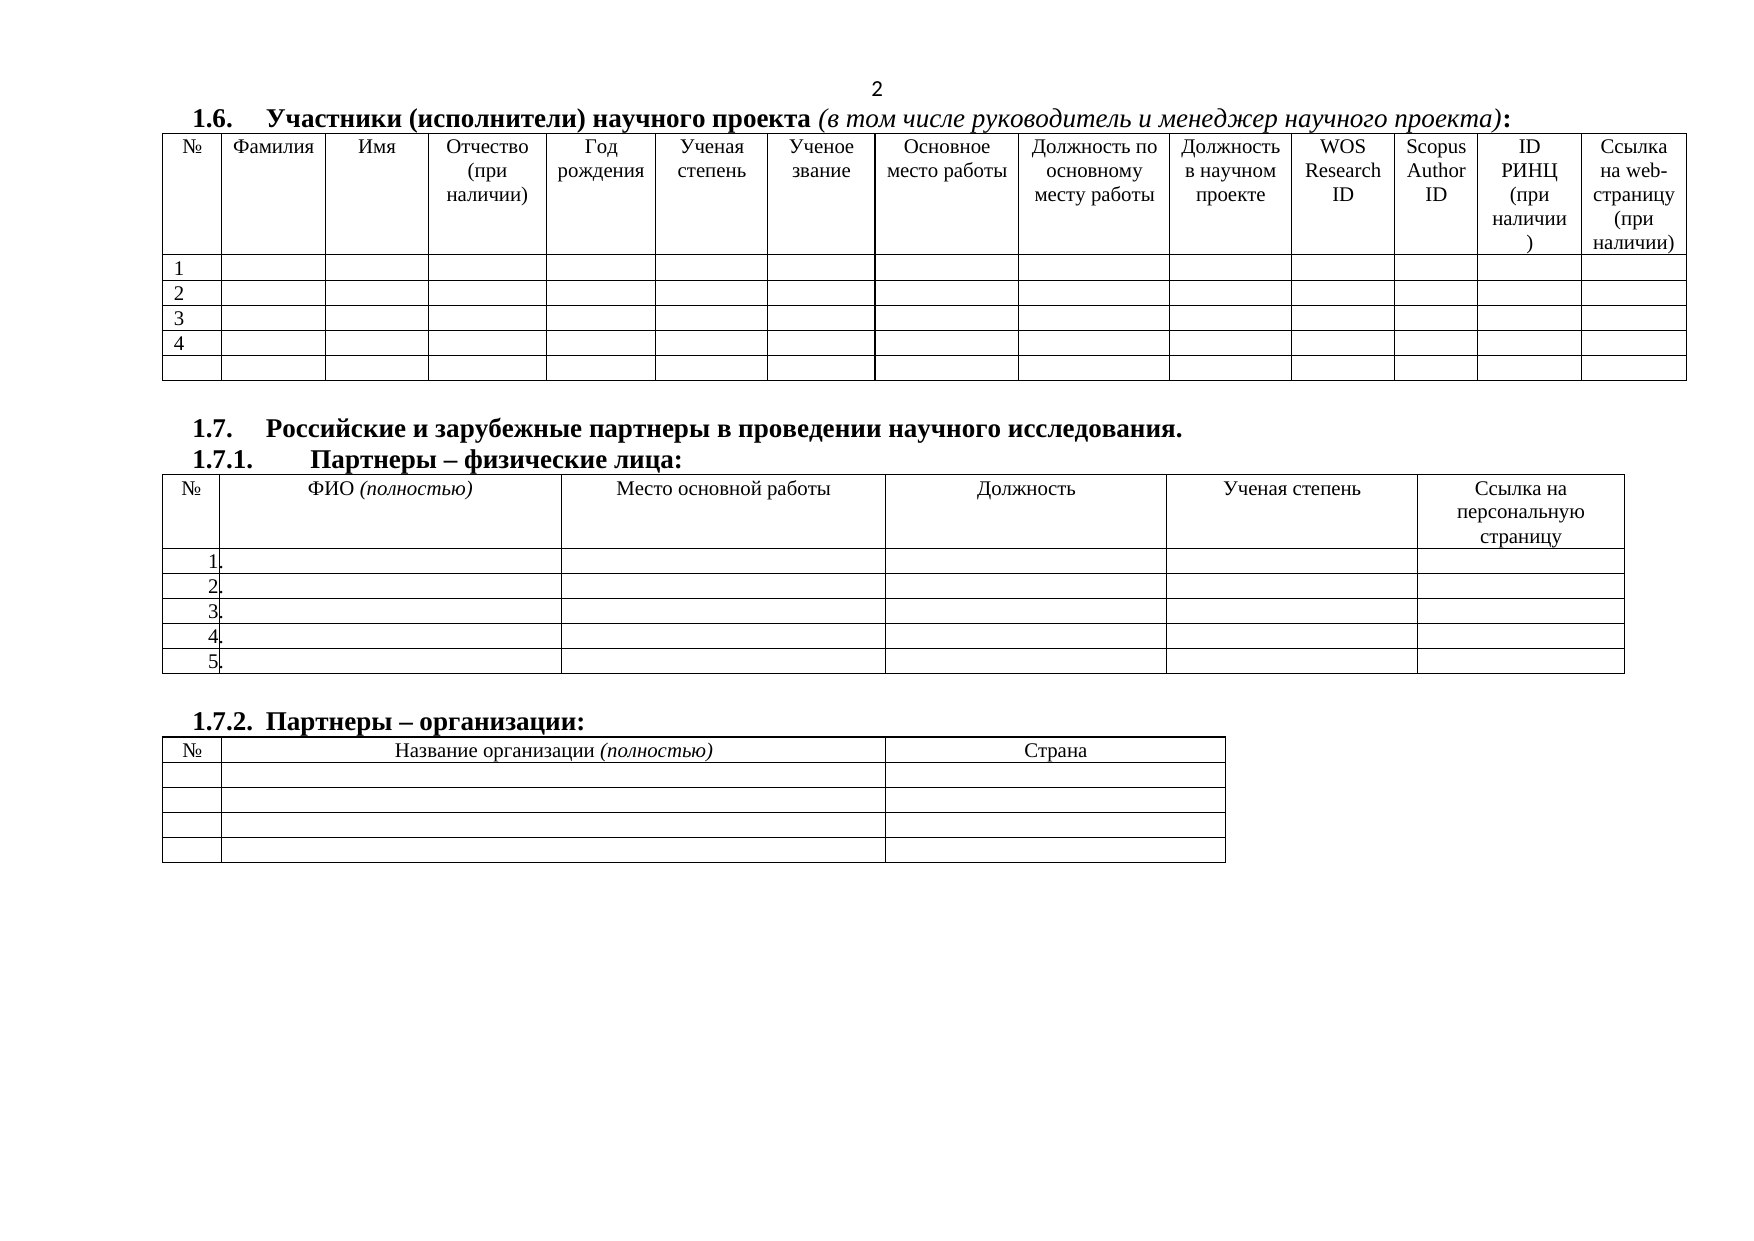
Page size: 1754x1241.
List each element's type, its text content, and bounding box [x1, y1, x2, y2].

table_cell [163, 788, 221, 812]
table_cell [1582, 356, 1686, 380]
table_cell [1395, 255, 1477, 279]
table_cell [886, 624, 1166, 648]
table_cell [656, 331, 767, 355]
table_cell [1478, 356, 1581, 380]
table_cell [547, 331, 655, 355]
table_cell [163, 624, 219, 648]
table_header № [163, 475, 219, 548]
table_cell [1478, 306, 1581, 330]
table_cell [1019, 306, 1169, 330]
table_cell [562, 574, 885, 598]
table_cell [876, 356, 1018, 380]
table_cell [1395, 356, 1477, 380]
table_header Scopus Author ID [1395, 134, 1477, 254]
table_cell [886, 649, 1166, 673]
table_cell [1167, 599, 1417, 623]
table_cell [1292, 356, 1394, 380]
table_cell [222, 788, 885, 812]
table_cell [1019, 255, 1169, 279]
table_cell [1418, 549, 1624, 573]
table_header Год рождения [547, 134, 655, 254]
table_header ФИО (полностью) [220, 475, 561, 548]
table_cell [1395, 281, 1477, 304]
table_cell [656, 281, 767, 304]
table_cell [1019, 281, 1169, 304]
table_cell [1582, 331, 1686, 355]
table_header Ссылка на персональную страницу [1418, 475, 1624, 548]
table_header Имя [326, 134, 428, 254]
table_cell [222, 838, 885, 862]
table_cell [163, 649, 219, 673]
table_cell [1019, 331, 1169, 355]
table_cell [562, 624, 885, 648]
table_cell [1418, 574, 1624, 598]
table_cell [876, 281, 1018, 304]
table_cell [1418, 649, 1624, 673]
table_cell [222, 813, 885, 837]
table_header Название организации (полностью) [222, 738, 885, 762]
table_header Ученая степень [656, 134, 767, 254]
table_cell [220, 649, 561, 673]
table_cell [222, 306, 325, 330]
table_cell [768, 281, 874, 304]
table_cell [222, 255, 325, 279]
table_cell [562, 549, 885, 573]
table_cell [562, 649, 885, 673]
table_cell [326, 281, 428, 304]
table_cell [656, 306, 767, 330]
table_cell [429, 331, 546, 355]
table_header Страна [886, 738, 1225, 762]
table_cell [768, 255, 874, 279]
table_cell [886, 763, 1225, 787]
table_cell [163, 574, 219, 598]
table_cell [1292, 255, 1394, 279]
list Партнеры – физические лица: [118, 443, 1636, 474]
table_cell [656, 356, 767, 380]
table_cell [1292, 331, 1394, 355]
table_header Должность в научном проекте [1170, 134, 1291, 254]
table_cell [876, 255, 1018, 279]
table_cell [876, 306, 1018, 330]
table_cell [876, 331, 1018, 355]
table_cell [1167, 649, 1417, 673]
table_cell [1478, 331, 1581, 355]
table_cell [1167, 574, 1417, 598]
table_cell [768, 356, 874, 380]
table_cell [429, 255, 546, 279]
table_cell 3 [163, 306, 221, 330]
table_cell 1 [163, 255, 221, 279]
list Участники (исполнители) научного проекта (в том числе руководитель и менеджер научного проекта): [118, 102, 1636, 133]
table_cell [222, 281, 325, 304]
table_cell [429, 281, 546, 304]
table_cell [1292, 281, 1394, 304]
table_header Ученое звание [768, 134, 874, 254]
table_cell [1292, 306, 1394, 330]
table_cell [547, 255, 655, 279]
table_cell [220, 574, 561, 598]
list Партнеры – организации: [118, 705, 1636, 736]
table_header Должность [886, 475, 1166, 548]
table_header ID РИНЦ (при наличии) [1478, 134, 1581, 254]
table_cell [429, 356, 546, 380]
table_cell [1395, 306, 1477, 330]
list Российские и зарубежные партнеры в проведении научного исследования. [118, 412, 1636, 443]
table_cell [886, 574, 1166, 598]
table_header WOS Research ID [1292, 134, 1394, 254]
table_header № [163, 738, 221, 762]
table_cell [1167, 624, 1417, 648]
table_cell [1170, 331, 1291, 355]
table_cell [768, 331, 874, 355]
table_cell [1478, 281, 1581, 304]
table_cell [1170, 306, 1291, 330]
table_cell [220, 599, 561, 623]
table_cell 4 [163, 331, 221, 355]
table_cell [886, 813, 1225, 837]
table_header Основное место работы [876, 134, 1018, 254]
table_cell [1170, 281, 1291, 304]
table_cell [547, 281, 655, 304]
table_cell [222, 356, 325, 380]
table_cell [886, 788, 1225, 812]
table_cell [1582, 255, 1686, 279]
table_cell [768, 306, 874, 330]
table_cell [326, 306, 428, 330]
table_header Отчество (при наличии) [429, 134, 546, 254]
table_cell [656, 255, 767, 279]
table_cell [1170, 255, 1291, 279]
table_cell [429, 306, 546, 330]
table_cell [1167, 549, 1417, 573]
table_cell [886, 599, 1166, 623]
table_cell 2 [163, 281, 221, 304]
table_cell [222, 331, 325, 355]
table_cell [562, 599, 885, 623]
table_cell [1582, 281, 1686, 304]
table_cell [163, 356, 221, 380]
table_cell [547, 356, 655, 380]
table_cell [163, 813, 221, 837]
table_cell [1170, 356, 1291, 380]
table_cell [220, 624, 561, 648]
table_cell [547, 306, 655, 330]
table_header Место основной работы [562, 475, 885, 548]
table_cell [1019, 356, 1169, 380]
table_header Должность по основному месту работы [1019, 134, 1169, 254]
table_cell [1582, 306, 1686, 330]
table_cell [163, 599, 219, 623]
table_cell [220, 549, 561, 573]
table_cell [163, 763, 221, 787]
table_header Ученая степень [1167, 475, 1417, 548]
table_header Ссылка на web-страницу (при наличии) [1582, 134, 1686, 254]
table_cell [326, 356, 428, 380]
table_cell [1418, 599, 1624, 623]
table_cell [1418, 624, 1624, 648]
table_cell [163, 838, 221, 862]
table_cell [222, 763, 885, 787]
table_cell [326, 331, 428, 355]
table_header № [163, 134, 221, 254]
table_cell [326, 255, 428, 279]
table_cell [886, 838, 1225, 862]
table_header Фамилия [222, 134, 325, 254]
table_cell [1478, 255, 1581, 279]
table_cell [886, 549, 1166, 573]
table_cell [163, 549, 219, 573]
table_cell [1395, 331, 1477, 355]
